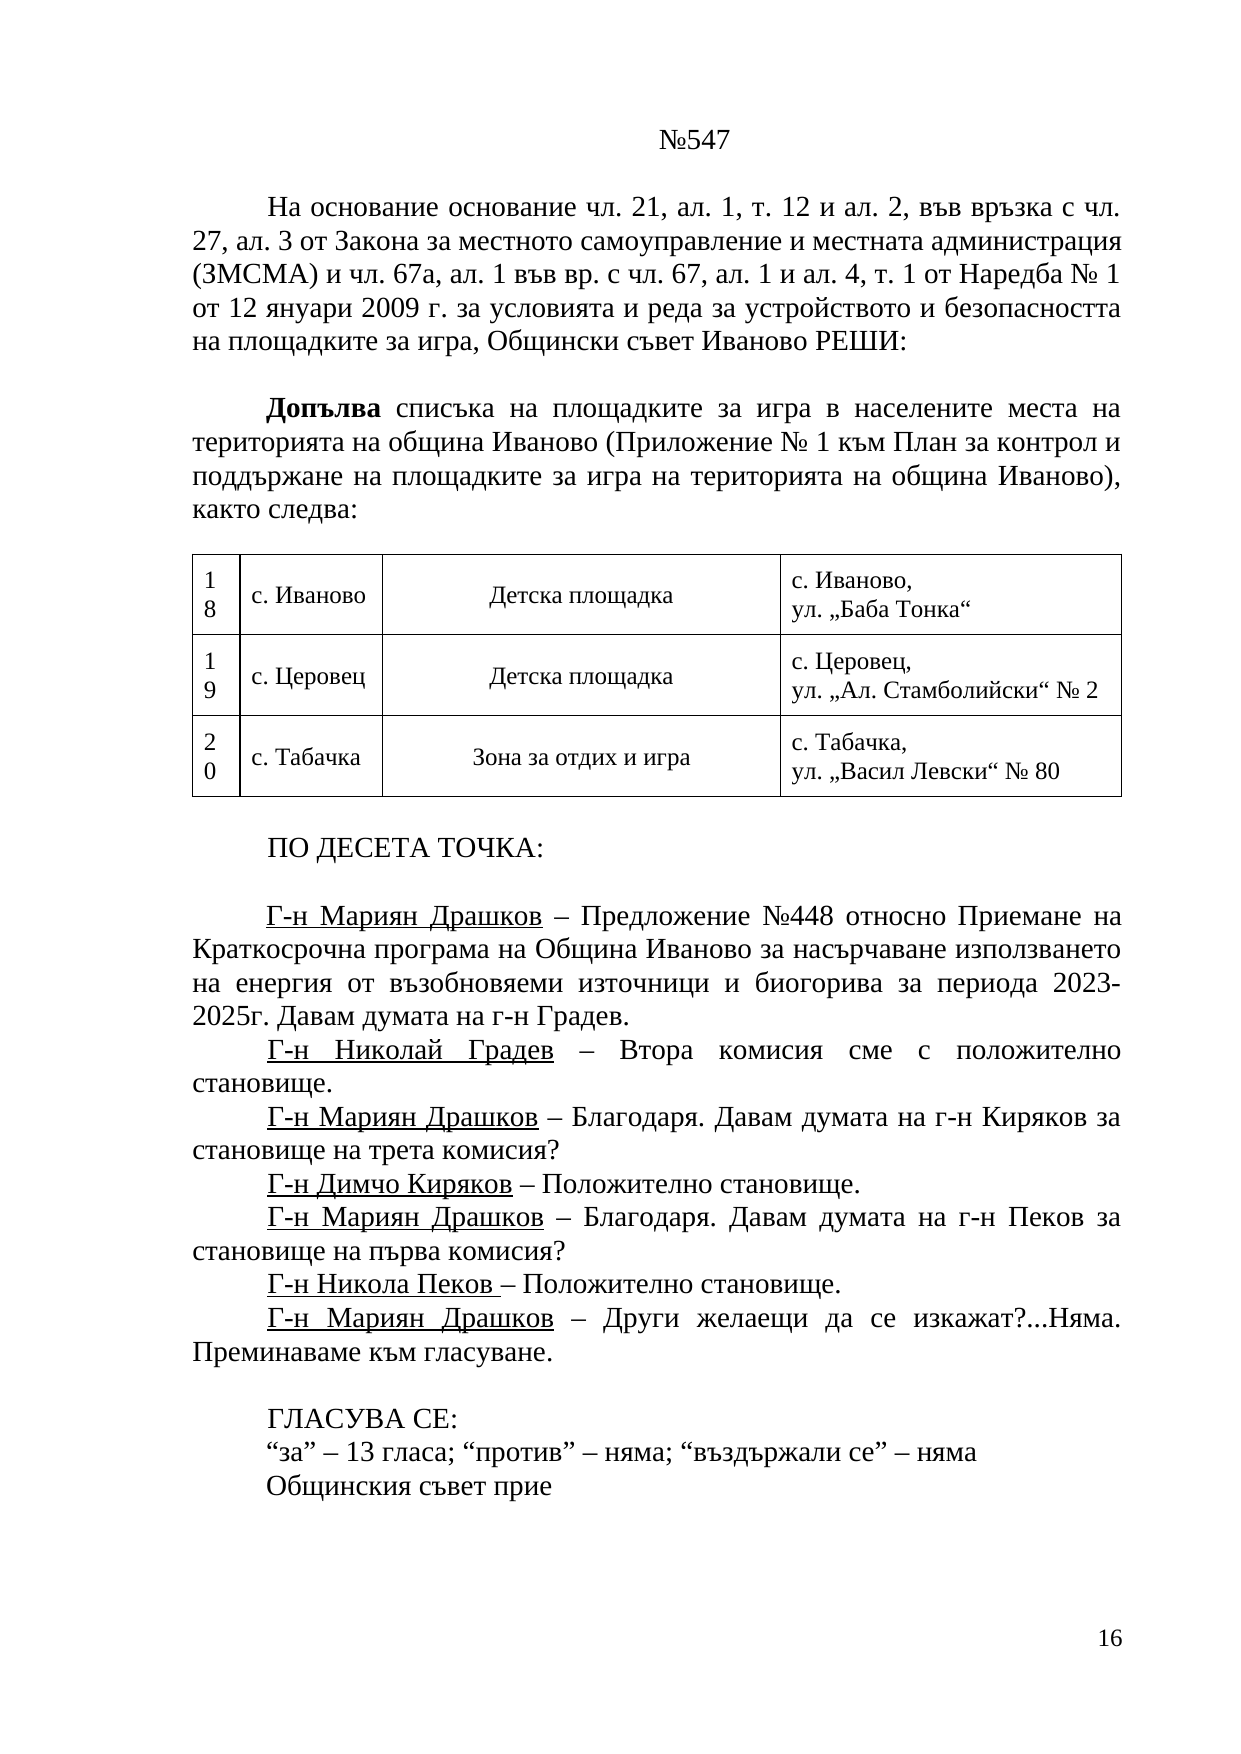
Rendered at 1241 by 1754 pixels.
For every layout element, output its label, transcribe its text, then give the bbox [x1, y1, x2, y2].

table_header с. Иваново, ул. „Баба Тонка“ [781, 555, 1121, 634]
table_cell 19 [193, 635, 239, 715]
text На основание основание чл. 21, ал. 1, т. 12 и ал. 2, във връзка с чл. 27, ал. 3 от Закона за местното самоуправление и местната администрация (ЗМСМА) и чл. 67а, ал. 1 във вр. с чл. 67, ал. 1 и ал. 4, т. 1 от Наредба № 1 от 12 януари 2009 г. за условията и реда за устройството и безопасността на площадките за игра, Общински съвет Иваново РЕШИ: [192, 189, 1122, 357]
table_cell с. Табачка [241, 716, 382, 796]
text Г-н Димчо Киряков – Положително становище. [192, 1166, 1122, 1199]
table_header 18 [193, 555, 239, 634]
table_cell с. Церовец, ул. „Ал. Стамболийски“ № 2 [781, 635, 1121, 715]
table_header с. Иваново [241, 555, 382, 634]
table_cell 20 [193, 716, 239, 796]
text “за” – 13 гласа; “против” – няма; “въздържали се” – няма [192, 1434, 1122, 1468]
text Г-н Мариян Драшков – Благодаря. Давам думата на г-н Киряков за становище на трета комисия? [192, 1099, 1122, 1166]
list Допълва списъка на площадките за игра в населените места на територията на община Иваново (Приложение № 1 към План за контрол и поддържане на площадките за игра на територията на община Иваново), както следва: [192, 391, 1122, 525]
text ГЛАСУВА СЕ: [192, 1401, 1122, 1434]
table_header Детска площадка [383, 555, 780, 634]
text Г-н Николай Градев – Втора комисия сме с положително становище. [192, 1032, 1122, 1099]
text ПО ДЕСЕТА ТОЧКА: [192, 831, 1122, 864]
text Г-н Мариян Драшков – Предложение №448 относно Приемане на Краткосрочна програма на Община Иваново за насърчаване използването на енергия от възобновяеми източници и биогорива за периода 2023-2025г. Давам думата на г-н Градев. [192, 898, 1122, 1032]
table_cell с. Табачка, ул. „Васил Левски“ № 80 [781, 716, 1121, 796]
table_cell Зона за отдих и игра [383, 716, 780, 796]
table_cell Детска площадка [383, 635, 780, 715]
table_cell с. Церовец [241, 635, 382, 715]
text Общинския съвет прие [192, 1468, 1122, 1501]
text Г-н Никола Пеков – Положително становище. [192, 1267, 1122, 1300]
text Г-н Мариян Драшков – Други желаещи да се изкажат?...Няма. Преминаваме към гласуване. [192, 1300, 1122, 1367]
text №547 [192, 122, 1122, 156]
text Г-н Мариян Драшков – Благодаря. Давам думата на г-н Пеков за становище на първа комисия? [192, 1199, 1122, 1267]
